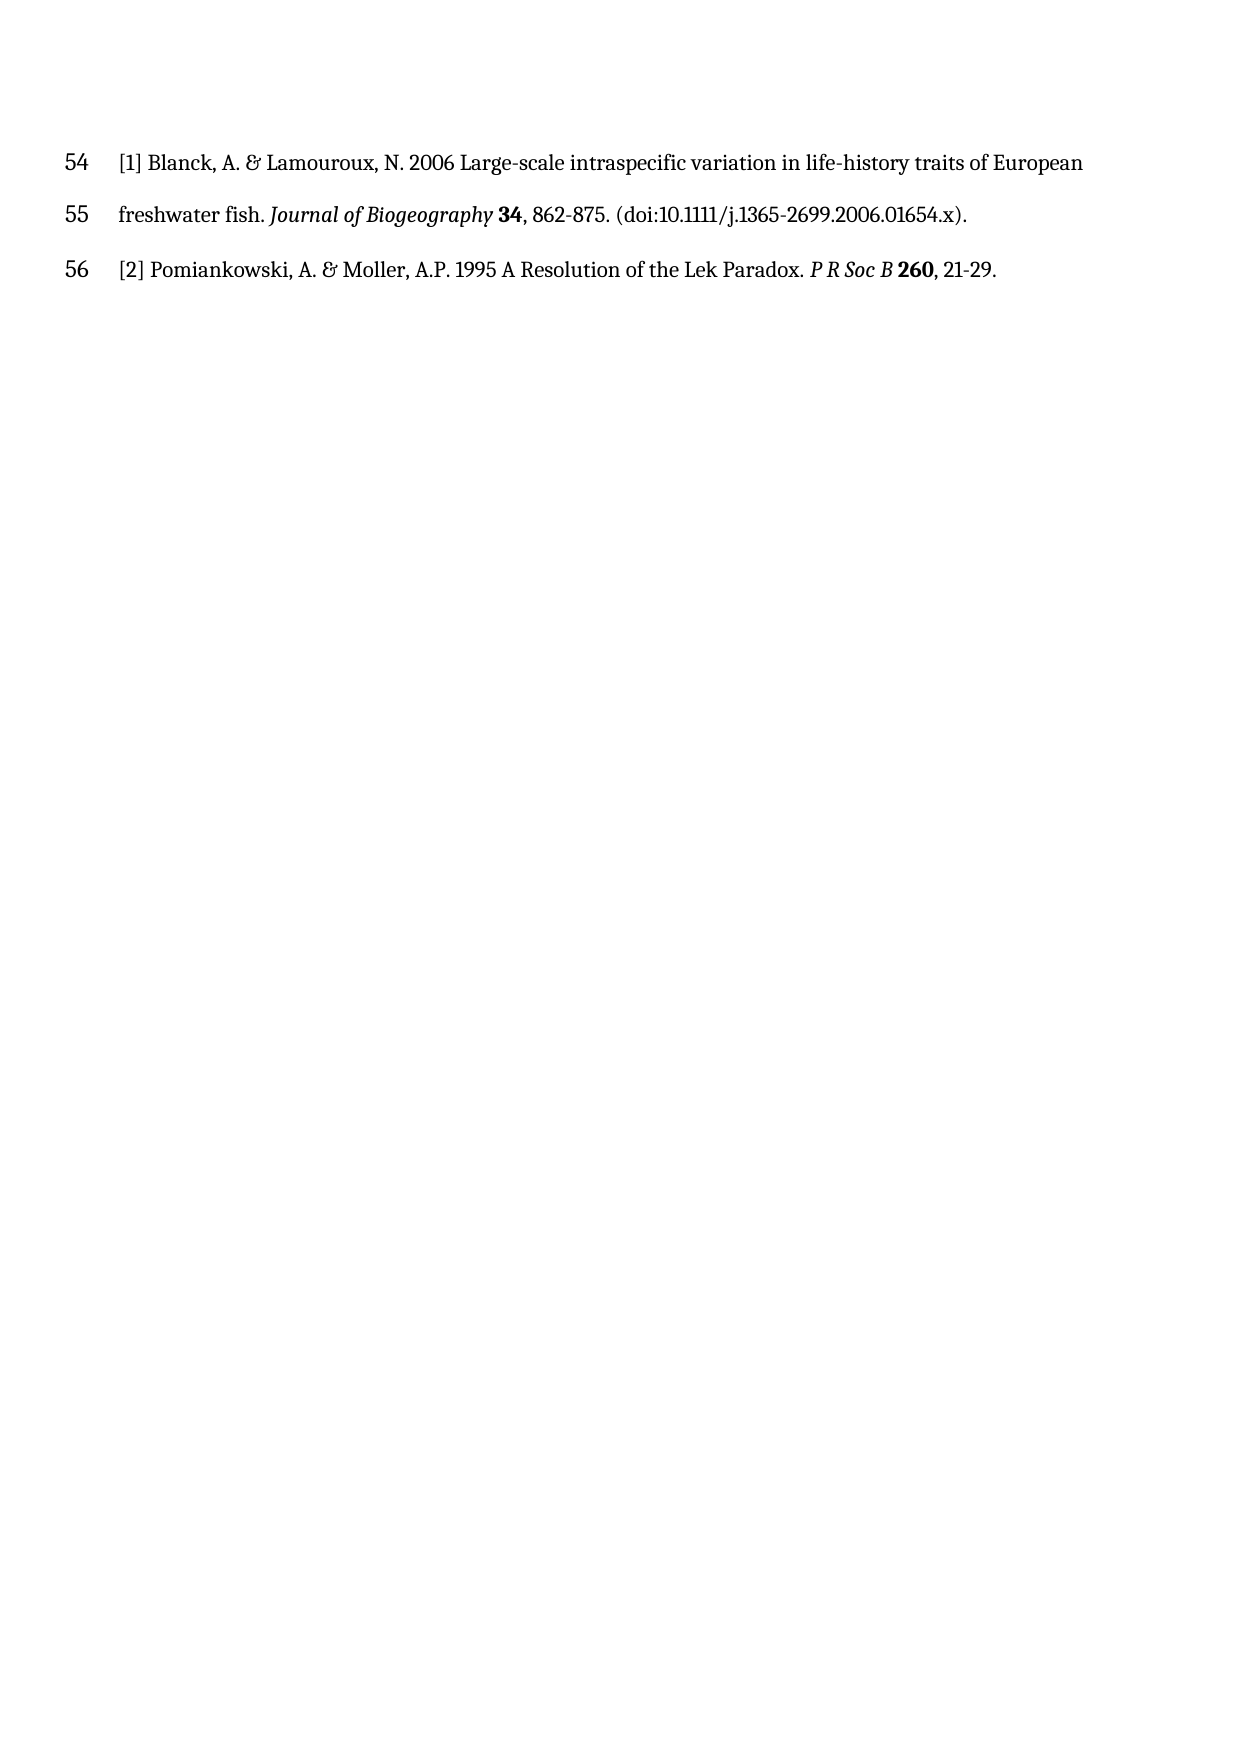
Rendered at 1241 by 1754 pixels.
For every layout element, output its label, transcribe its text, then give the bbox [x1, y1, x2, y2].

text [1] Blanck, A. & Lamouroux, N. 2006 Large-scale intraspecific variation in life-history traits of European freshwater fish. Journal of Biogeography 34, 862-875. (doi:10.1111/j.1365-2699.2006.01654.x). [118, 148, 1122, 228]
text [2] Pomiankowski, A. & Moller, A.P. 1995 A Resolution of the Lek Paradox. P R Soc B 260, 21-29. [118, 255, 1122, 283]
